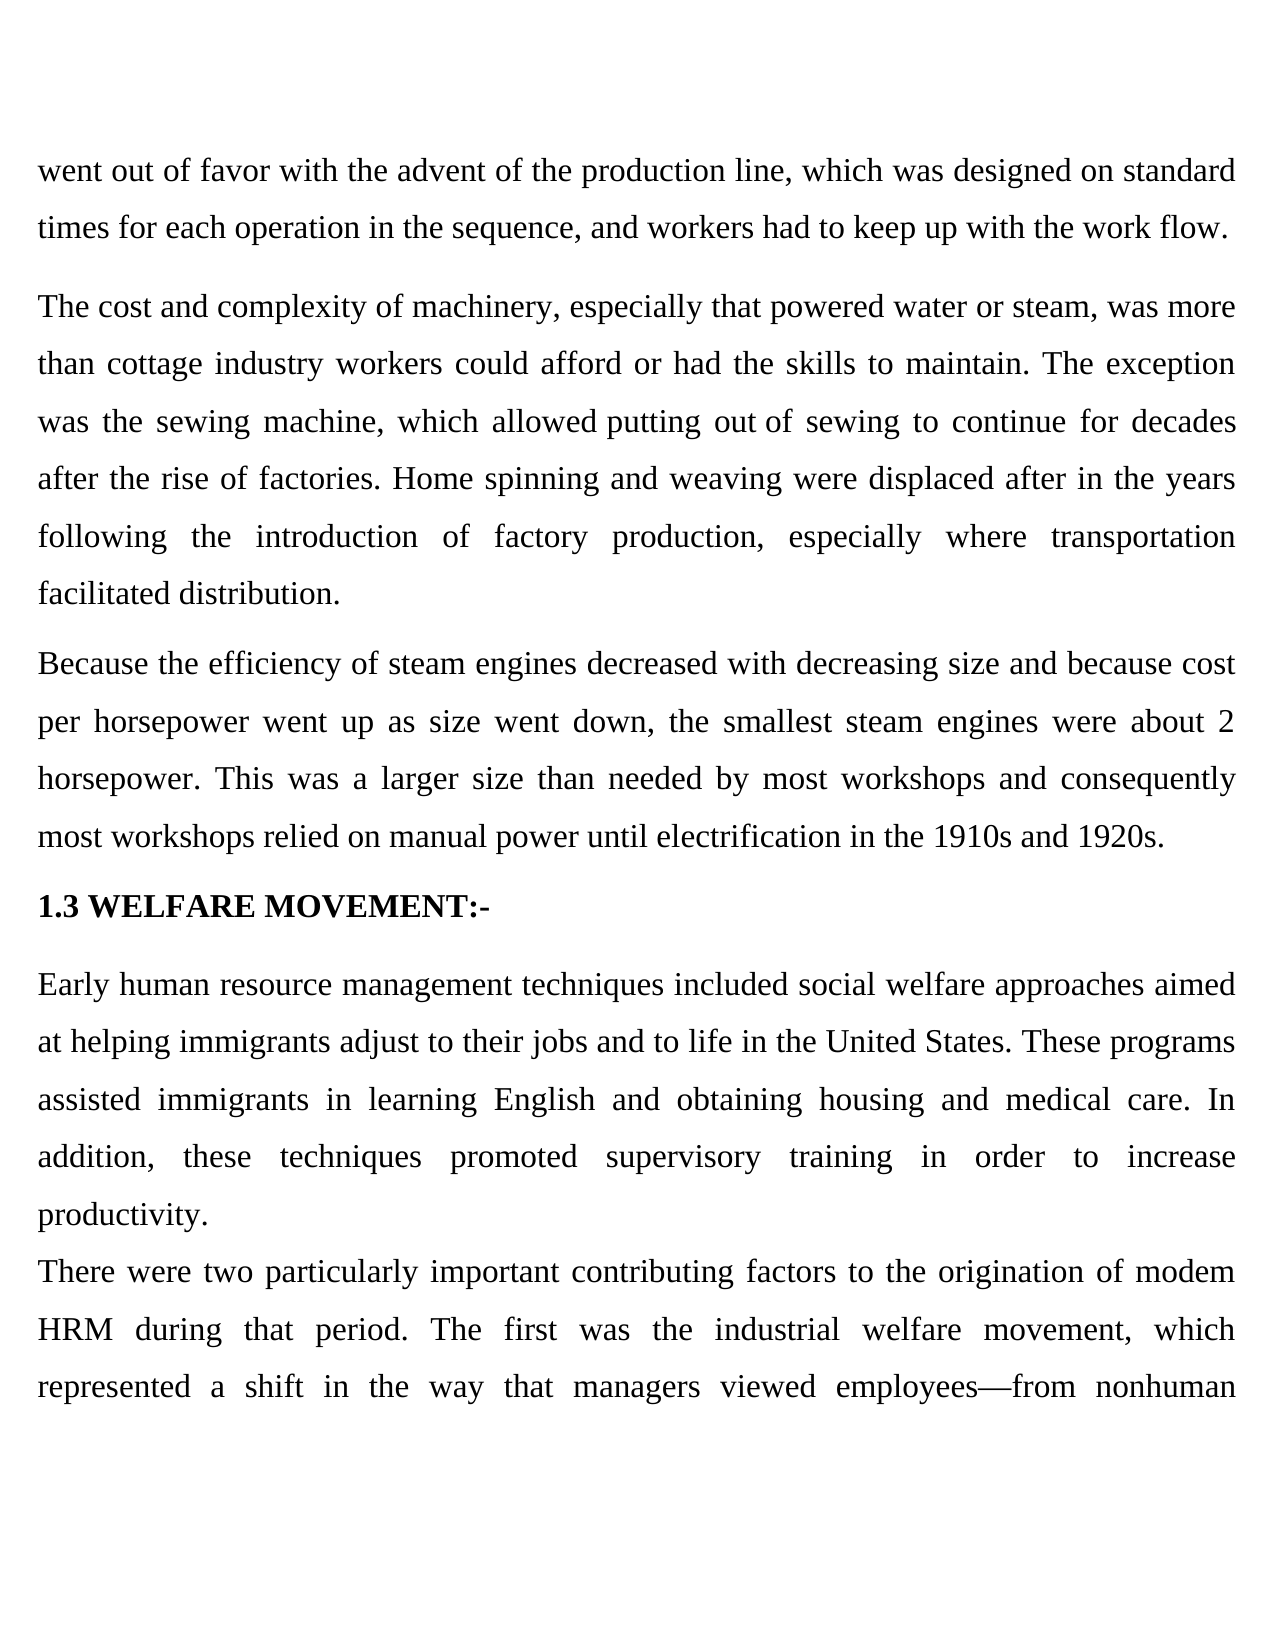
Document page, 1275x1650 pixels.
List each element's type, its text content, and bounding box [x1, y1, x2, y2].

text Because the efficiency of steam engines decreased with decreasing size and because cost per horsepower went up as size went down, the smallest steam engines were about 2 horsepower. This was a larger size than needed by most workshops and consequently most workshops relied on manual power until electrification in the 1910s and 1920s. [37, 758, 1237, 969]
text Early human resource management techniques included social welfare approaches aimed at helping immigrants adjust to their jobs and to life in the United States. These programs assisted immigrants in learning English and obtaining housing and medical care. In addition, these techniques promoted supervisory training in order to increase productivity. [37, 1079, 1237, 1347]
text The cost and complexity of machinery, especially that powered water or steam, was more than cottage industry workers could afford or had the skills to maintain. The exception was the sewing machine, which allowed putting out of sewing to continue for decades after the rise of factories. Home spinning and weaving were displaced after in the years following the introduction of factory production, especially where transportation facilitated distribution. [37, 401, 1237, 727]
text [37, 1367, 1237, 1462]
text Workers were paid either daily wages or for piece work, either in the form of money or some combination of money, housing, meals or goods from a company store. Piece work went out of favor with the advent of the production line, which was designed on standard times for each operation in the sequence, and workers had to keep up with the work flow. [37, 150, 1237, 361]
text 1.3 WELFARE MOVEMENT:- [37, 1001, 1237, 1039]
